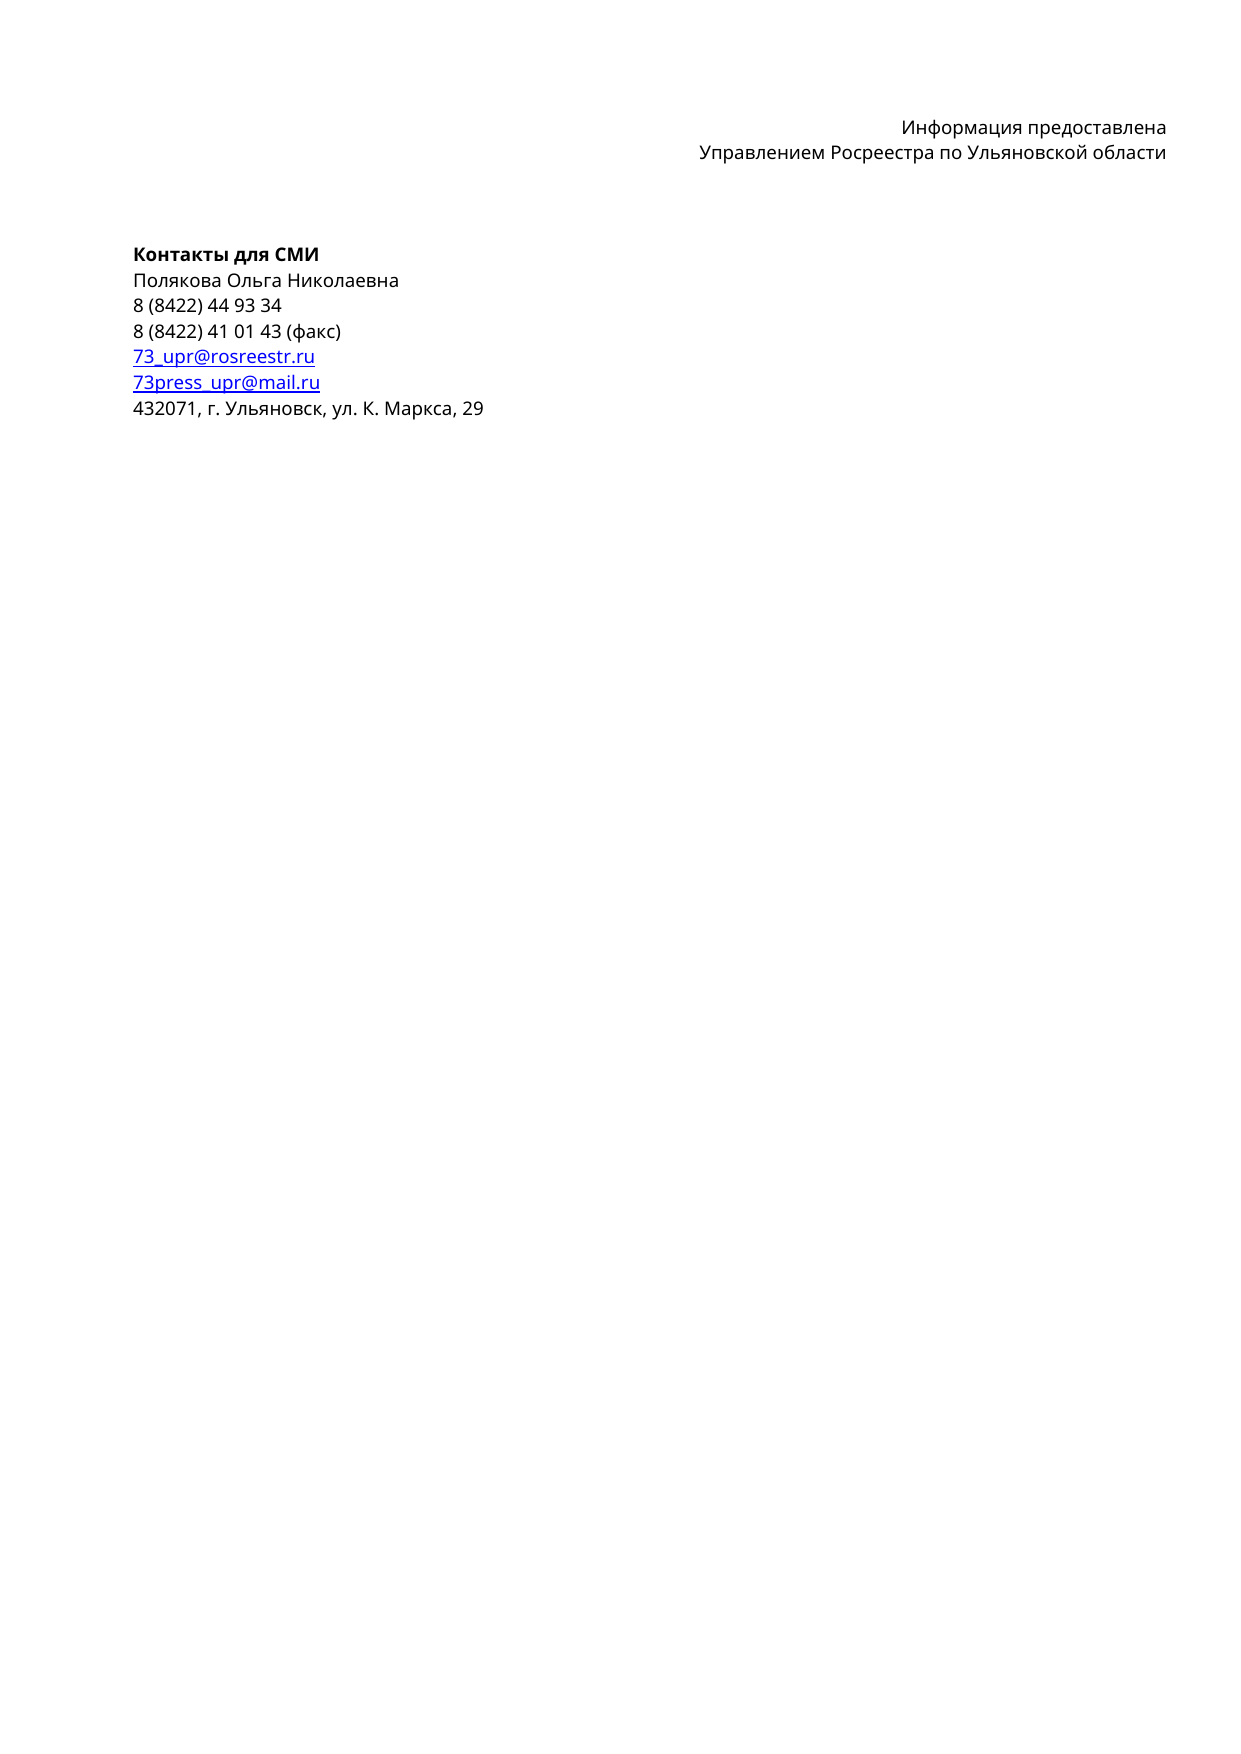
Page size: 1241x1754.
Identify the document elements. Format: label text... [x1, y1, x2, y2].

text 8 (8422) 44 93 34 [133, 293, 1167, 318]
text 73_upr@rosreestr.ru [133, 344, 1167, 369]
text Полякова Ольга Николаевна [133, 267, 1167, 293]
text Контакты для СМИ [133, 242, 1167, 267]
text Управлением Росреестра по Ульяновской области [133, 140, 1167, 165]
text 432071, г. Ульяновск, ул. К. Маркса, 29 [133, 395, 1167, 420]
text 73press_upr@mail.ru [133, 369, 1167, 395]
text 8 (8422) 41 01 43 (факс) [133, 318, 1167, 344]
text Информация предоставлена [133, 114, 1167, 140]
